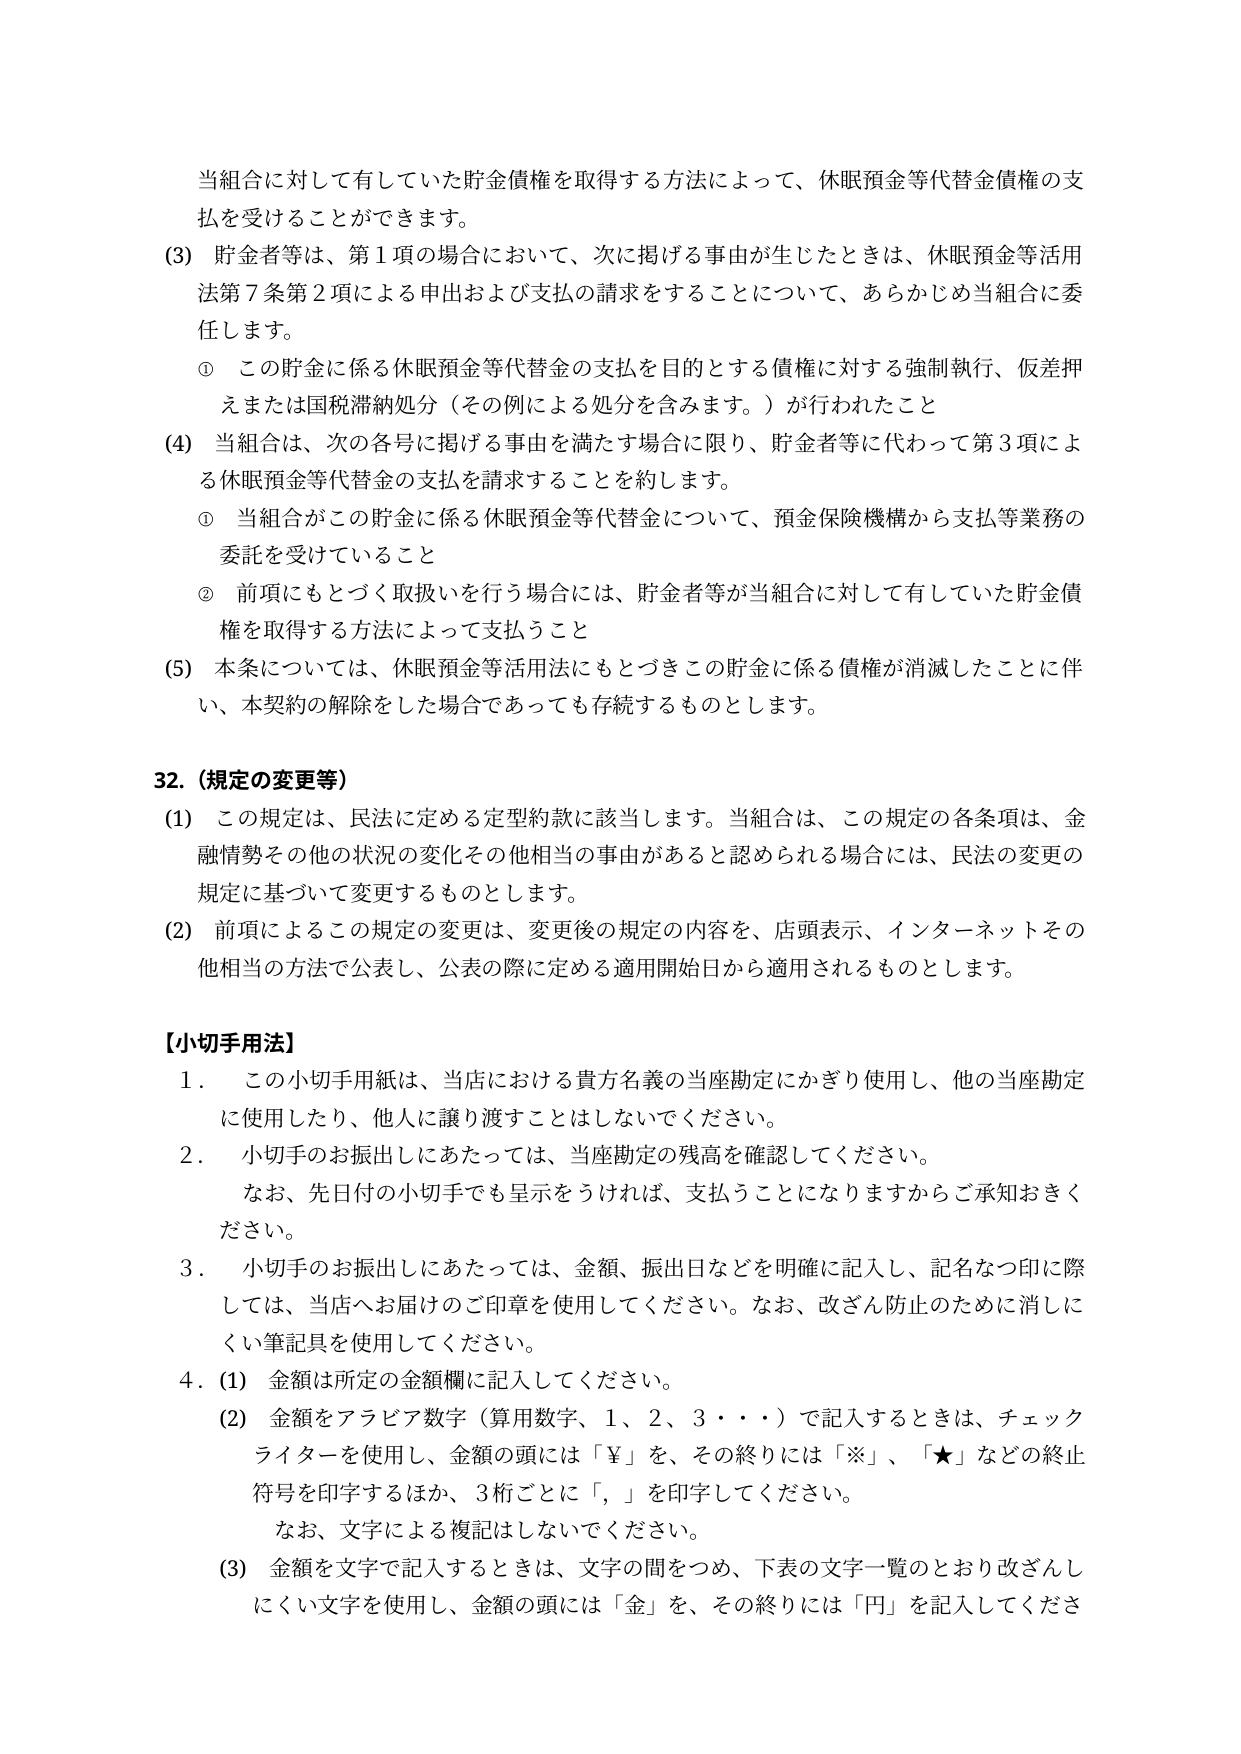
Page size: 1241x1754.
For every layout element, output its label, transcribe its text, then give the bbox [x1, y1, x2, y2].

text なお、先日付の小切手でも呈示をうければ、支払うことになりますからご承知おきください。 [153, 1173, 1087, 1248]
text １． この小切手用紙は、当店における貴方名義の当座勘定にかぎり使用し、他の当座勘定に使用したり、他人に譲り渡すことはしないでください。 [153, 1061, 1087, 1136]
text なお、文字による複記はしないでください。 [230, 1511, 1087, 1548]
text ２． 小切手のお振出しにあたっては、当座勘定の残高を確認してください。 [153, 1136, 1087, 1173]
text ３． 小切手のお振出しにあたっては、金額、振出日などを明確に記入し、記名なつ印に際しては、当店へお届けのご印章を使用してください。なお、改ざん防止のために消しにくい筆記具を使用してください。 [153, 1248, 1087, 1361]
text (4) 当組合は、次の各号に掲げる事由を満たす場合に限り、貯金者等に代わって第３項による休眠預金等代替金の支払を請求することを約します。 [164, 423, 1087, 498]
text ４．(1) 金額は所定の金額欄に記入してください。 [153, 1361, 1087, 1398]
text (3) 貯金者等は、第１項の場合において、次に掲げる事由が生じたときは、休眠預金等活用法第７条第２項による申出および支払の請求をすることについて、あらかじめ当組合に委任します。 [164, 236, 1087, 348]
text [164, 161, 1087, 236]
text ① この貯金に係る休眠預金等代替金の支払を目的とする債権に対する強制執行、仮差押えまたは国税滞納処分（その例による処分を含みます。）が行われたこと [197, 348, 1087, 423]
text (5) 本条については、休眠預金等活用法にもとづきこの貯金に係る債権が消滅したことに伴い、本契約の解除をした場合であっても存続するものとします。 [164, 648, 1087, 723]
text ① 当組合がこの貯金に係る休眠預金等代替金について、預金保険機構から支払等業務の委託を受けていること [197, 498, 1087, 573]
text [219, 1548, 1087, 1623]
text (1) この規定は、民法に定める定型約款に該当します。当組合は、この規定の各条項は、金融情勢その他の状況の変化その他相当の事由があると認められる場合には、民法の変更の規定に基づいて変更するものとします。 [164, 798, 1087, 911]
text ② 前項にもとづく取扱いを行う場合には、貯金者等が当組合に対して有していた貯金債権を取得する方法によって支払うこと [197, 573, 1087, 648]
text (2) 金額をアラビア数字（算用数字、１、２、３・・・）で記入するときは、チェックライターを使用し、金額の頭には「￥」を、その終りには「※」、「★」などの終止符号を印字するほか、３桁ごとに「，」を印字してください。 [219, 1398, 1087, 1511]
text 32.（規定の変更等） [153, 761, 1087, 798]
text 【小切手用法】 [153, 1023, 1087, 1061]
text (2) 前項によるこの規定の変更は、変更後の規定の内容を、店頭表示、インターネットその他相当の方法で公表し、公表の際に定める適用開始日から適用されるものとします。 [164, 911, 1087, 986]
